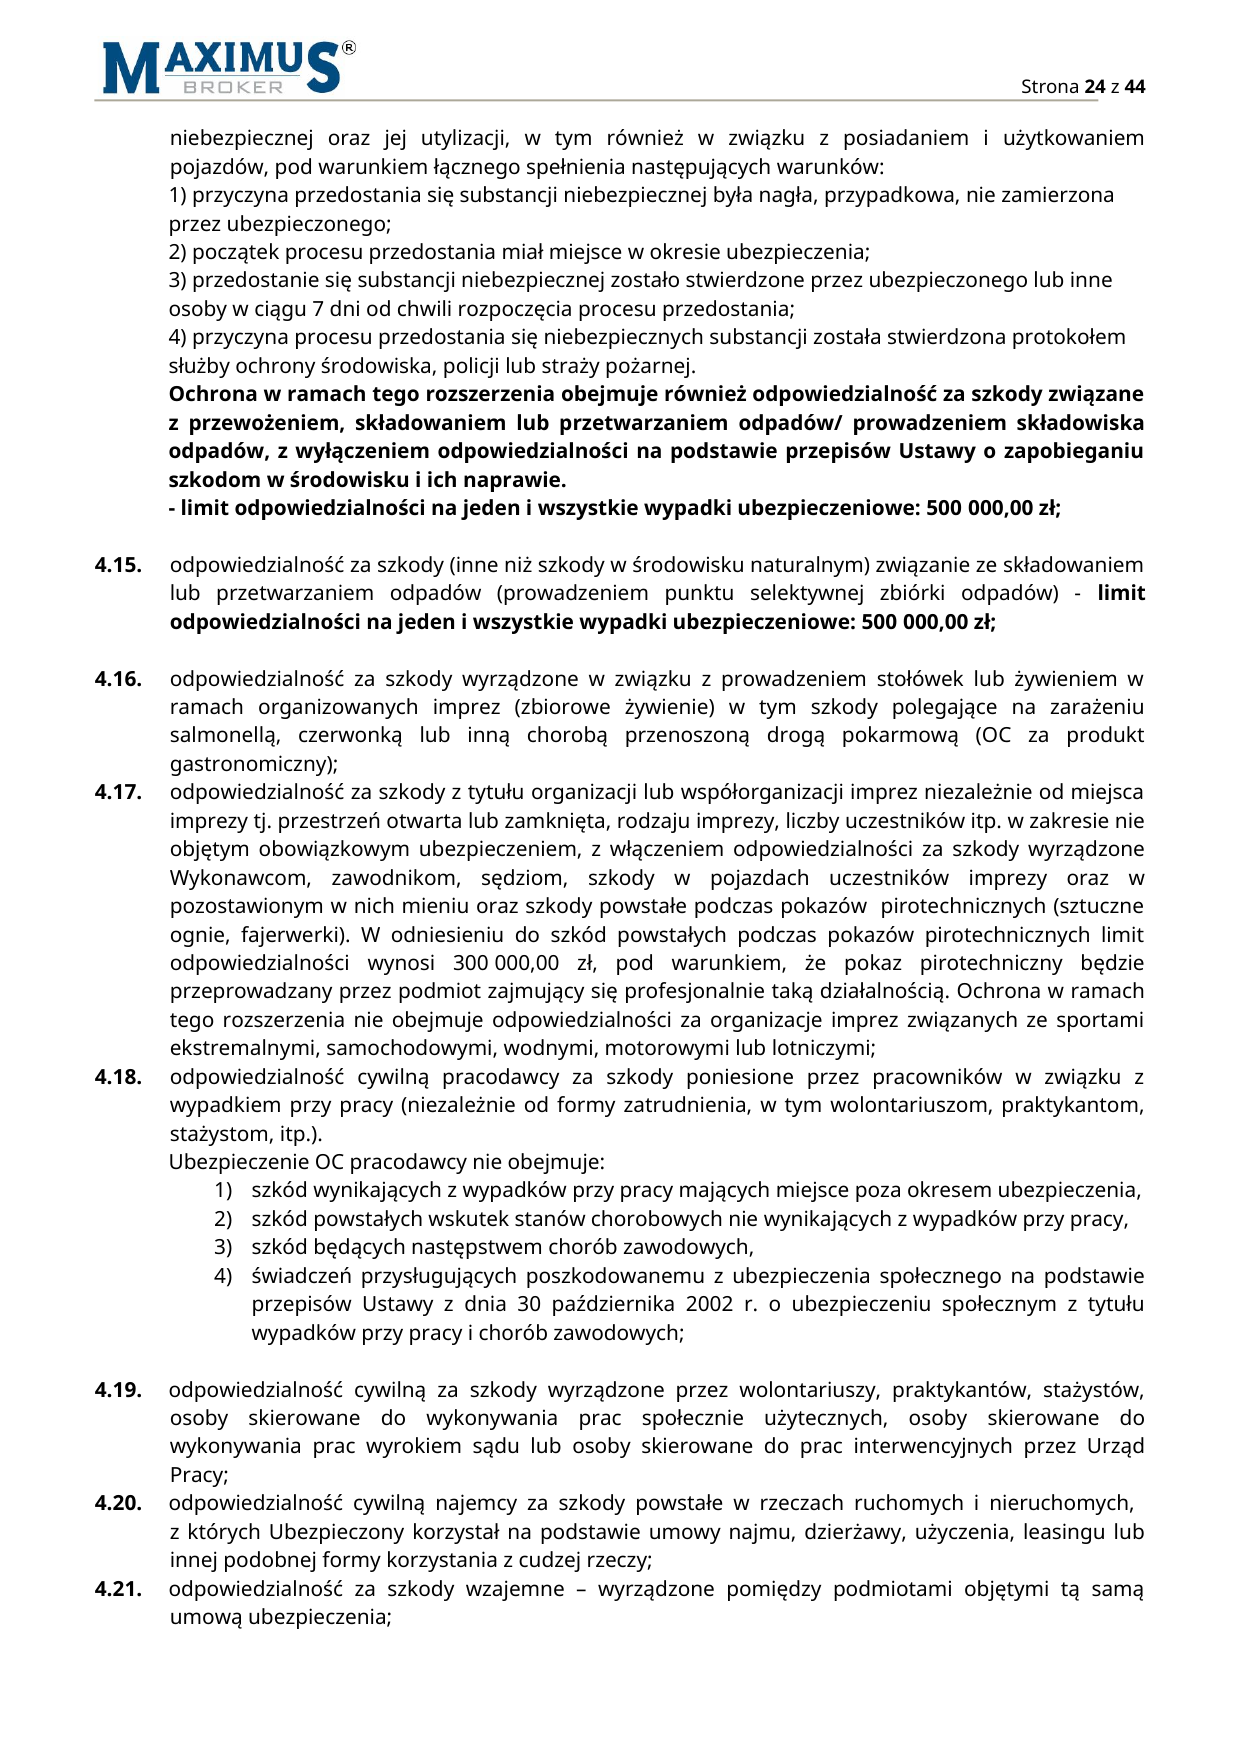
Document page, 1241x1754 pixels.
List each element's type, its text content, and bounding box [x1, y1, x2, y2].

list odpowiedzialność za szkody (inne niż szkody w środowisku naturalnym) związanie ze składowaniem lub przetwarzaniem odpadów (prowadzeniem punktu selektywnej zbiórki odpadów) - limit odpowiedzialności na jeden i wszystkie wypadki ubezpieczeniowe: 500 000,00 zł; [94, 550, 1146, 635]
list odpowiedzialność cywilną pracodawcy za szkody poniesione przez pracowników w związku z wypadkiem przy pracy (niezależnie od formy zatrudnienia, w tym wolontariuszom, praktykantom, stażystom, itp.). [94, 1062, 1146, 1147]
text - limit odpowiedzialności na jeden i wszystkie wypadki ubezpieczeniowe: 500 000,00 zł; [168, 493, 1146, 522]
list odpowiedzialność za szkody wzajemne – wyrządzone pomiędzy podmiotami objętymi tą samą umową ubezpieczenia; [94, 1574, 1146, 1631]
list odpowiedzialność cywilną najemcy za szkody powstałe w rzeczach ruchomych i nieruchomych, z których Ubezpieczony korzystał na podstawie umowy najmu, dzierżawy, użyczenia, leasingu lub innej podobnej formy korzystania z cudzej rzeczy; [94, 1488, 1146, 1574]
list odpowiedzialność za szkody wyrządzone w związku z prowadzeniem stołówek lub żywieniem w ramach organizowanych imprez (zbiorowe żywienie) w tym szkody polegające na zarażeniu salmonellą, czerwonką lub inną chorobą przenoszoną drogą pokarmową (OC za produkt gastronomiczny); [94, 664, 1146, 777]
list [94, 123, 1146, 180]
text 4) przyczyna procesu przedostania się niebezpiecznych substancji została stwierdzona protokołem służby ochrony środowiska, policji lub straży pożarnej. [168, 322, 1146, 379]
list szkód będących następstwem chorób zawodowych, [214, 1232, 1146, 1261]
list odpowiedzialność cywilną za szkody wyrządzone przez wolontariuszy, praktykantów, stażystów, osoby skierowane do wykonywania prac społecznie użytecznych, osoby skierowane do wykonywania prac wyrokiem sądu lub osoby skierowane do prac interwencyjnych przez Urząd Pracy; [94, 1375, 1146, 1488]
text Ochrona w ramach tego rozszerzenia obejmuje również odpowiedzialność za szkody związane z przewożeniem, składowaniem lub przetwarzaniem odpadów/ prowadzeniem składowiska odpadów, z wyłączeniem odpowiedzialności na podstawie przepisów Ustawy o zapobieganiu szkodom w środowisku i ich naprawie. [168, 379, 1146, 493]
list szkód wynikających z wypadków przy pracy mających miejsce poza okresem ubezpieczenia, [214, 1176, 1146, 1204]
list świadczeń przysługujących poszkodowanemu z ubezpieczenia społecznego na podstawie przepisów Ustawy z dnia 30 października 2002 r. o ubezpieczeniu społecznym z tytułu wypadków przy pracy i chorób zawodowych; [214, 1261, 1146, 1346]
list odpowiedzialność za szkody z tytułu organizacji lub współorganizacji imprez niezależnie od miejsca imprezy tj. przestrzeń otwarta lub zamknięta, rodzaju imprezy, liczby uczestników itp. w zakresie nie objętym obowiązkowym ubezpieczeniem, z włączeniem odpowiedzialności za szkody wyrządzone Wykonawcom, zawodnikom, sędziom, szkody w pojazdach uczestników imprezy oraz w pozostawionym w nich mieniu oraz szkody powstałe podczas pokazów pirotechnicznych (sztuczne ognie, fajerwerki). W odniesieniu do szkód powstałych podczas pokazów pirotechnicznych limit odpowiedzialności wynosi 300 000,00 zł, pod warunkiem, że pokaz pirotechniczny będzie przeprowadzany przez podmiot zajmujący się profesjonalnie taką działalnością. Ochrona w ramach tego rozszerzenia nie obejmuje odpowiedzialności za organizacje imprez związanych ze sportami ekstremalnymi, samochodowymi, wodnymi, motorowymi lub lotniczymi; [94, 777, 1146, 1062]
text Ubezpieczenie OC pracodawcy nie obejmuje: [168, 1147, 1146, 1176]
text 1) przyczyna przedostania się substancji niebezpiecznej była nagła, przypadkowa, nie zamierzona przez ubezpieczonego; [168, 180, 1146, 237]
text 2) początek procesu przedostania miał miejsce w okresie ubezpieczenia; [168, 237, 1146, 266]
picture [97, 36, 362, 98]
list szkód powstałych wskutek stanów chorobowych nie wynikających z wypadków przy pracy, [214, 1204, 1146, 1232]
text 3) przedostanie się substancji niebezpiecznej zostało stwierdzone przez ubezpieczonego lub inne osoby w ciągu 7 dni od chwili rozpoczęcia procesu przedostania; [168, 266, 1146, 322]
